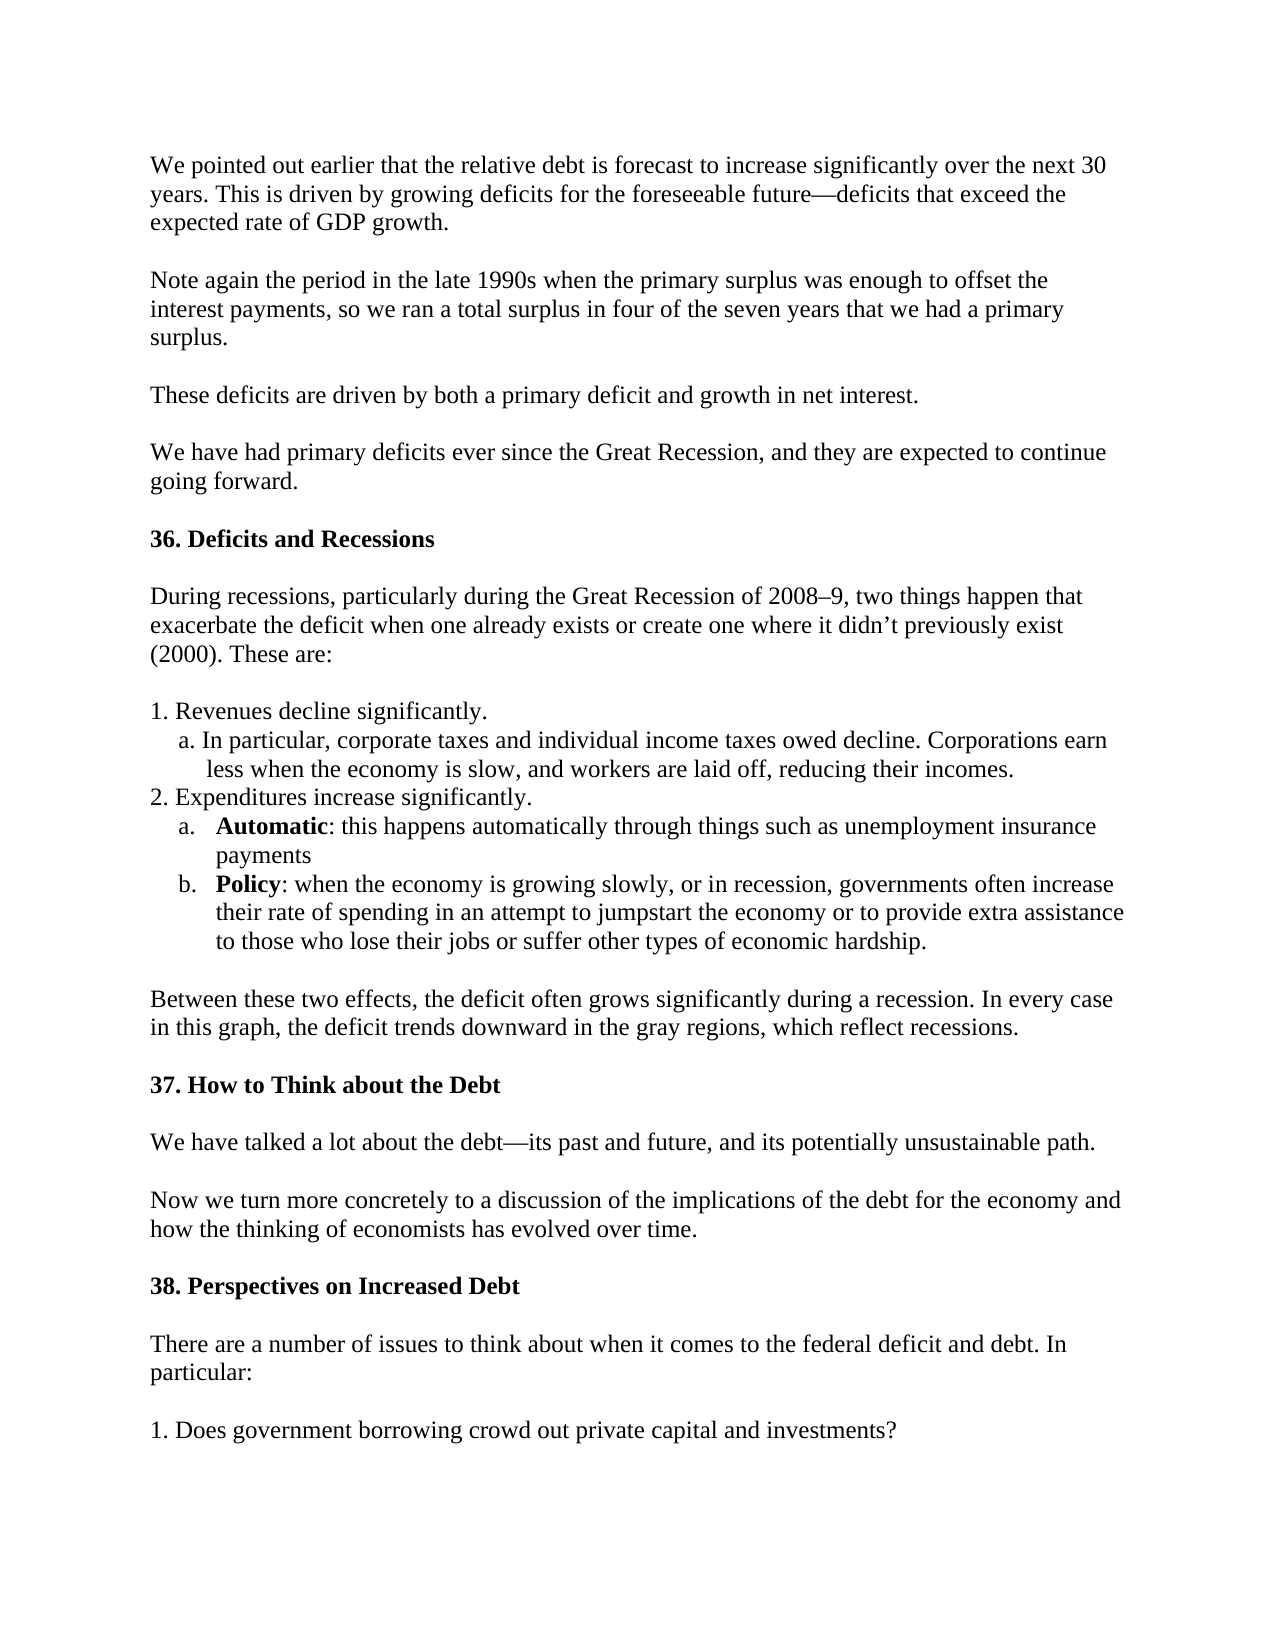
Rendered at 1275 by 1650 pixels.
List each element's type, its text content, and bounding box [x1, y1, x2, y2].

text During recessions, particularly during the Great Recession of 2008–9, two things happen that exacerbate the deficit when one already exists or create one where it didn’t previously exist (2000). These are: [150, 581, 1125, 667]
list Policy: when the economy is growing slowly, or in recession, governments often increase their rate of spending in an attempt to jumpstart the economy or to provide extra assistance to those who lose their jobs or suffer other types of economic hardship. [178, 869, 1125, 955]
list Perspectives on Increased Debt [150, 1271, 1125, 1300]
text 2. Expenditures increase significantly. [150, 782, 1125, 811]
list Deficits and Recessions [150, 524, 1125, 552]
text Note again the period in the late 1990s when the primary surplus was enough to offset the interest payments, so we ran a total surplus in four of the seven years that we had a primary surplus. [150, 265, 1125, 351]
text 1. Does government borrowing crowd out private capital and investments? [150, 1415, 1125, 1444]
text These deficits are driven by both a primary deficit and growth in net interest. [150, 380, 1125, 409]
list How to Think about the Debt [150, 1070, 1125, 1099]
text There are a number of issues to think about when it comes to the federal deficit and debt. In particular: [150, 1329, 1125, 1386]
text 1. Revenues decline significantly. [150, 696, 1125, 725]
text Between these two effects, the deficit often grows significantly during a recession. In every case in this graph, the deficit trends downward in the gray regions, which reflect recessions. [150, 984, 1125, 1041]
text We pointed out earlier that the relative debt is forecast to increase significantly over the next 30 years. This is driven by growing deficits for the foreseeable future—deficits that exceed the expected rate of GDP growth. [150, 150, 1125, 236]
text We have talked a lot about the debt—its past and future, and its potentially unsustainable path. [150, 1127, 1125, 1156]
text a. In particular, corporate taxes and individual income taxes owed decline. Corporations earn less when the economy is slow, and workers are laid off, reducing their incomes. [178, 725, 1125, 782]
text Now we turn more concretely to a discussion of the implications of the debt for the economy and how the thinking of economists has evolved over time. [150, 1185, 1125, 1242]
text We have had primary deficits ever since the Great Recession, and they are expected to continue going forward. [150, 437, 1125, 495]
list Automatic: this happens automatically through things such as unemployment insurance payments [178, 811, 1125, 869]
